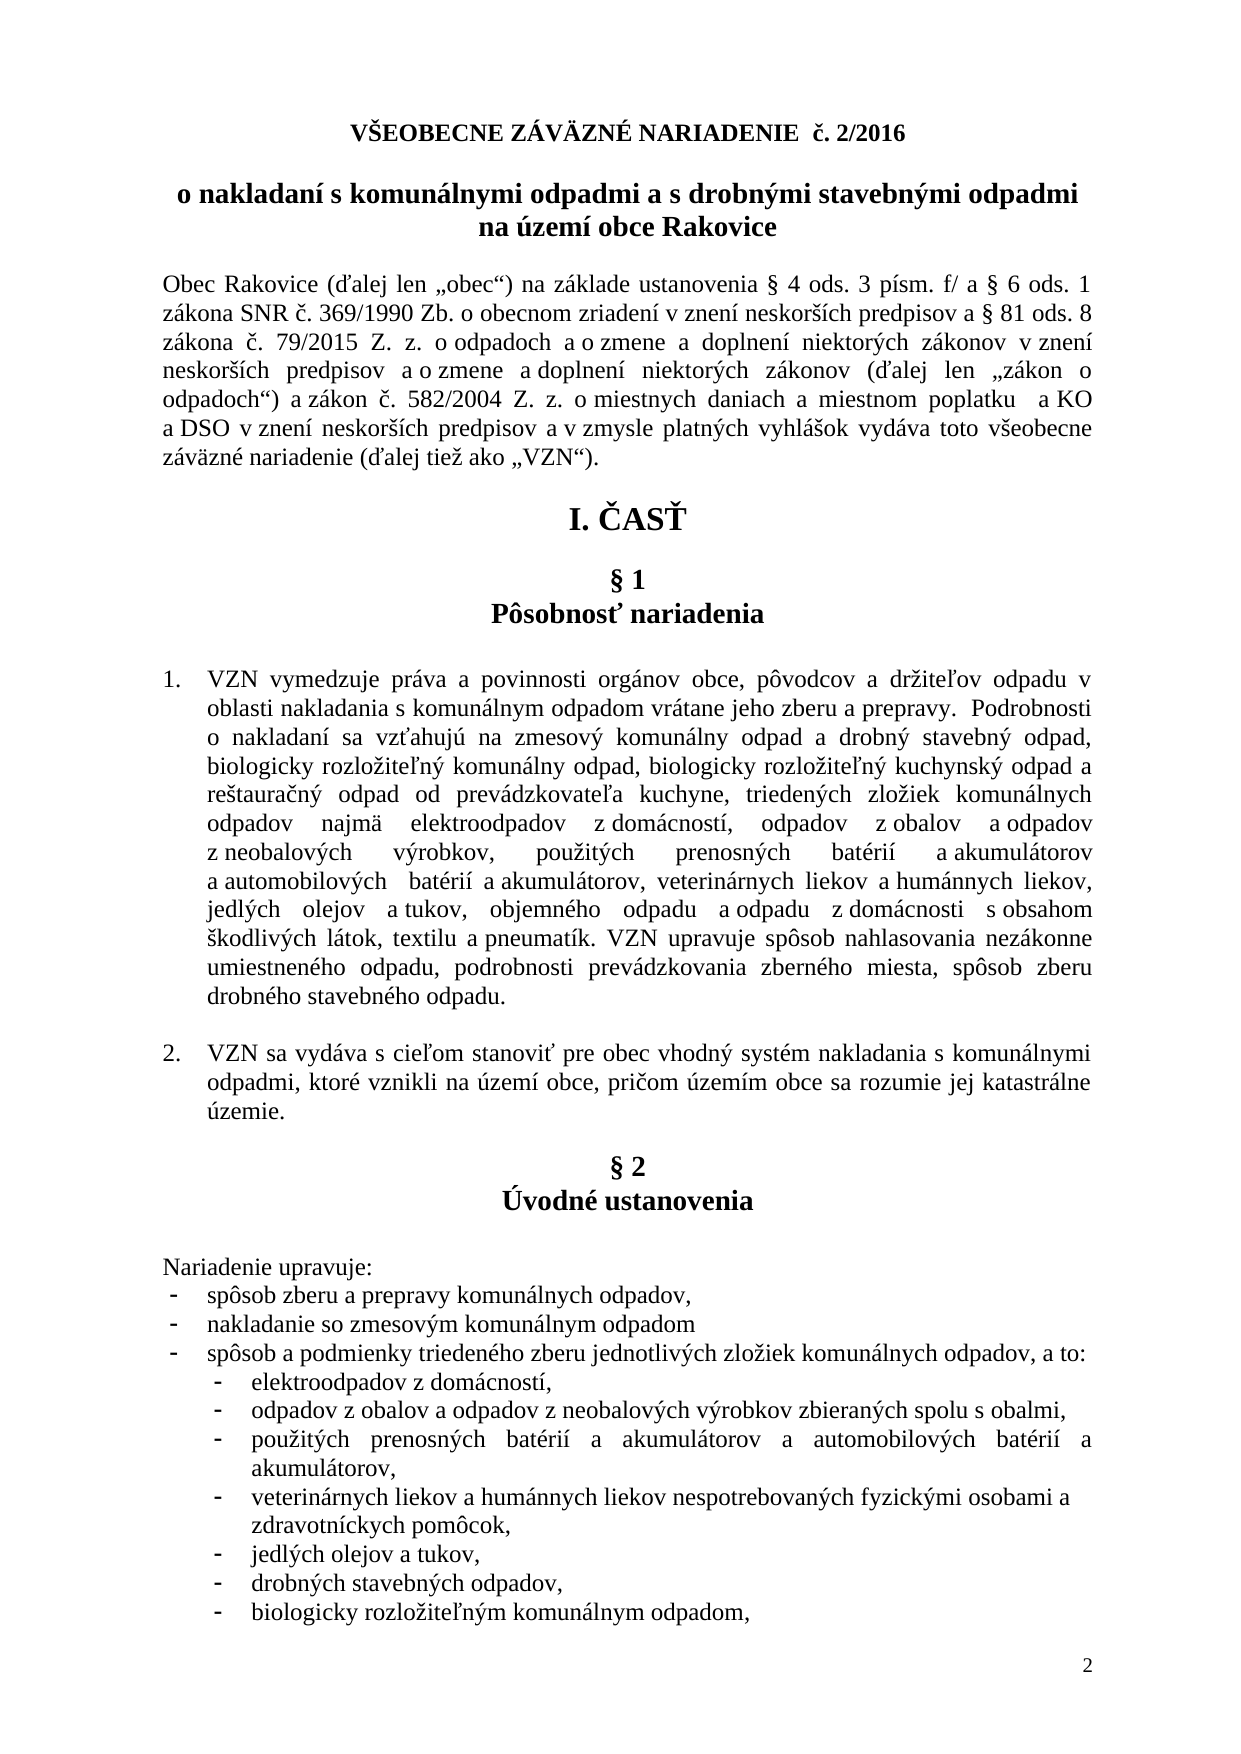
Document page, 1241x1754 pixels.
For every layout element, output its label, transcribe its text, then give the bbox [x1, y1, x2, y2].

subtitle § 1 Pôsobnosť nariadenia [162, 562, 1093, 629]
subtitle § 2 Úvodné ustanovenia [162, 1149, 1093, 1217]
list použitých prenosných batérií a akumulátorov a automobilových batérií a akumulátorov, [214, 1424, 1093, 1482]
text Obec Rakovice (ďalej len „obec“) na základe ustanovenia § 4 ods. 3 písm. f/ a § 6 ods. 1 zákona SNR č. 369/1990 Zb. o obecnom zriadení v znení neskorších predpisov a § 81 ods. 8 zákona č. 79/2015 Z. z. o odpadoch a o zmene a doplnení niektorých zákonov v znení neskorších predpisov a o zmene a doplnení niektorých zákonov (ďalej len „zákon o odpadoch“) a zákon č. 582/2004 Z. z. o miestnych daniach a miestnom poplatku a KO a DSO v znení neskorších predpisov a v zmysle platných vyhlášok vydáva toto všeobecne záväzné nariadenie (ďalej tiež ako „VZN“). [162, 269, 1093, 470]
list spôsob a podmienky triedeného zberu jednotlivých zložiek komunálnych odpadov, a to: [169, 1338, 1093, 1367]
list biologicky rozložiteľným komunálnym odpadom, [214, 1597, 1093, 1625]
list VZN vymedzuje práva a povinnosti orgánov obce, pôvodcov a držiteľov odpadu v oblasti nakladania s komunálnym odpadom vrátane jeho zberu a prepravy. Podrobnosti o nakladaní sa vzťahujú na zmesový komunálny odpad a drobný stavebný odpad, biologicky rozložiteľný komunálny odpad, biologicky rozložiteľný kuchynský odpad a reštauračný odpad od prevádzkovateľa kuchyne, triedených zložiek komunálnych odpadov najmä elektroodpadov z domácností, odpadov z obalov a odpadov z neobalových výrobkov, použitých prenosných batérií a akumulátorov a automobilových batérií a akumulátorov, veterinárnych liekov a humánnych liekov, jedlých olejov a tukov, objemného odpadu a odpadu z domácnosti s obsahom škodlivých látok, textilu a pneumatík. VZN upravuje spôsob nahlasovania nezákonne umiestneného odpadu, podrobnosti prevádzkovania zberného miesta, spôsob zberu drobného stavebného odpadu. [162, 664, 1093, 1009]
list VZN sa vydáva s cieľom stanoviť pre obec vhodný systém nakladania s komunálnymi odpadmi, ktoré vznikli na území obce, pričom územím obce sa rozumie jej katastrálne územie. [162, 1038, 1093, 1124]
list odpadov z obalov a odpadov z neobalových výrobkov zbieraných spolu s obalmi, [214, 1395, 1093, 1424]
text Všeobecne záväzné nariadenie č. 2/2016 [162, 118, 1093, 147]
list jedlých olejov a tukov, [214, 1539, 1093, 1568]
text o nakladaní s komunálnymi odpadmi a s drobnými stavebnými odpadmi na území obce Rakovice [162, 176, 1093, 243]
list veterinárnych liekov a humánnych liekov nespotrebovaných fyzickými osobami a zdravotníckych pomôcok, [214, 1482, 1093, 1539]
list spôsob zberu a prepravy komunálnych odpadov, [169, 1280, 1093, 1309]
text I. ČASŤ [162, 499, 1093, 537]
list nakladanie so zmesovým komunálnym odpadom [169, 1309, 1093, 1338]
text Nariadenie upravuje: [162, 1252, 1093, 1280]
list drobných stavebných odpadov, [214, 1568, 1093, 1597]
list elektroodpadov z domácností, [214, 1367, 1093, 1395]
